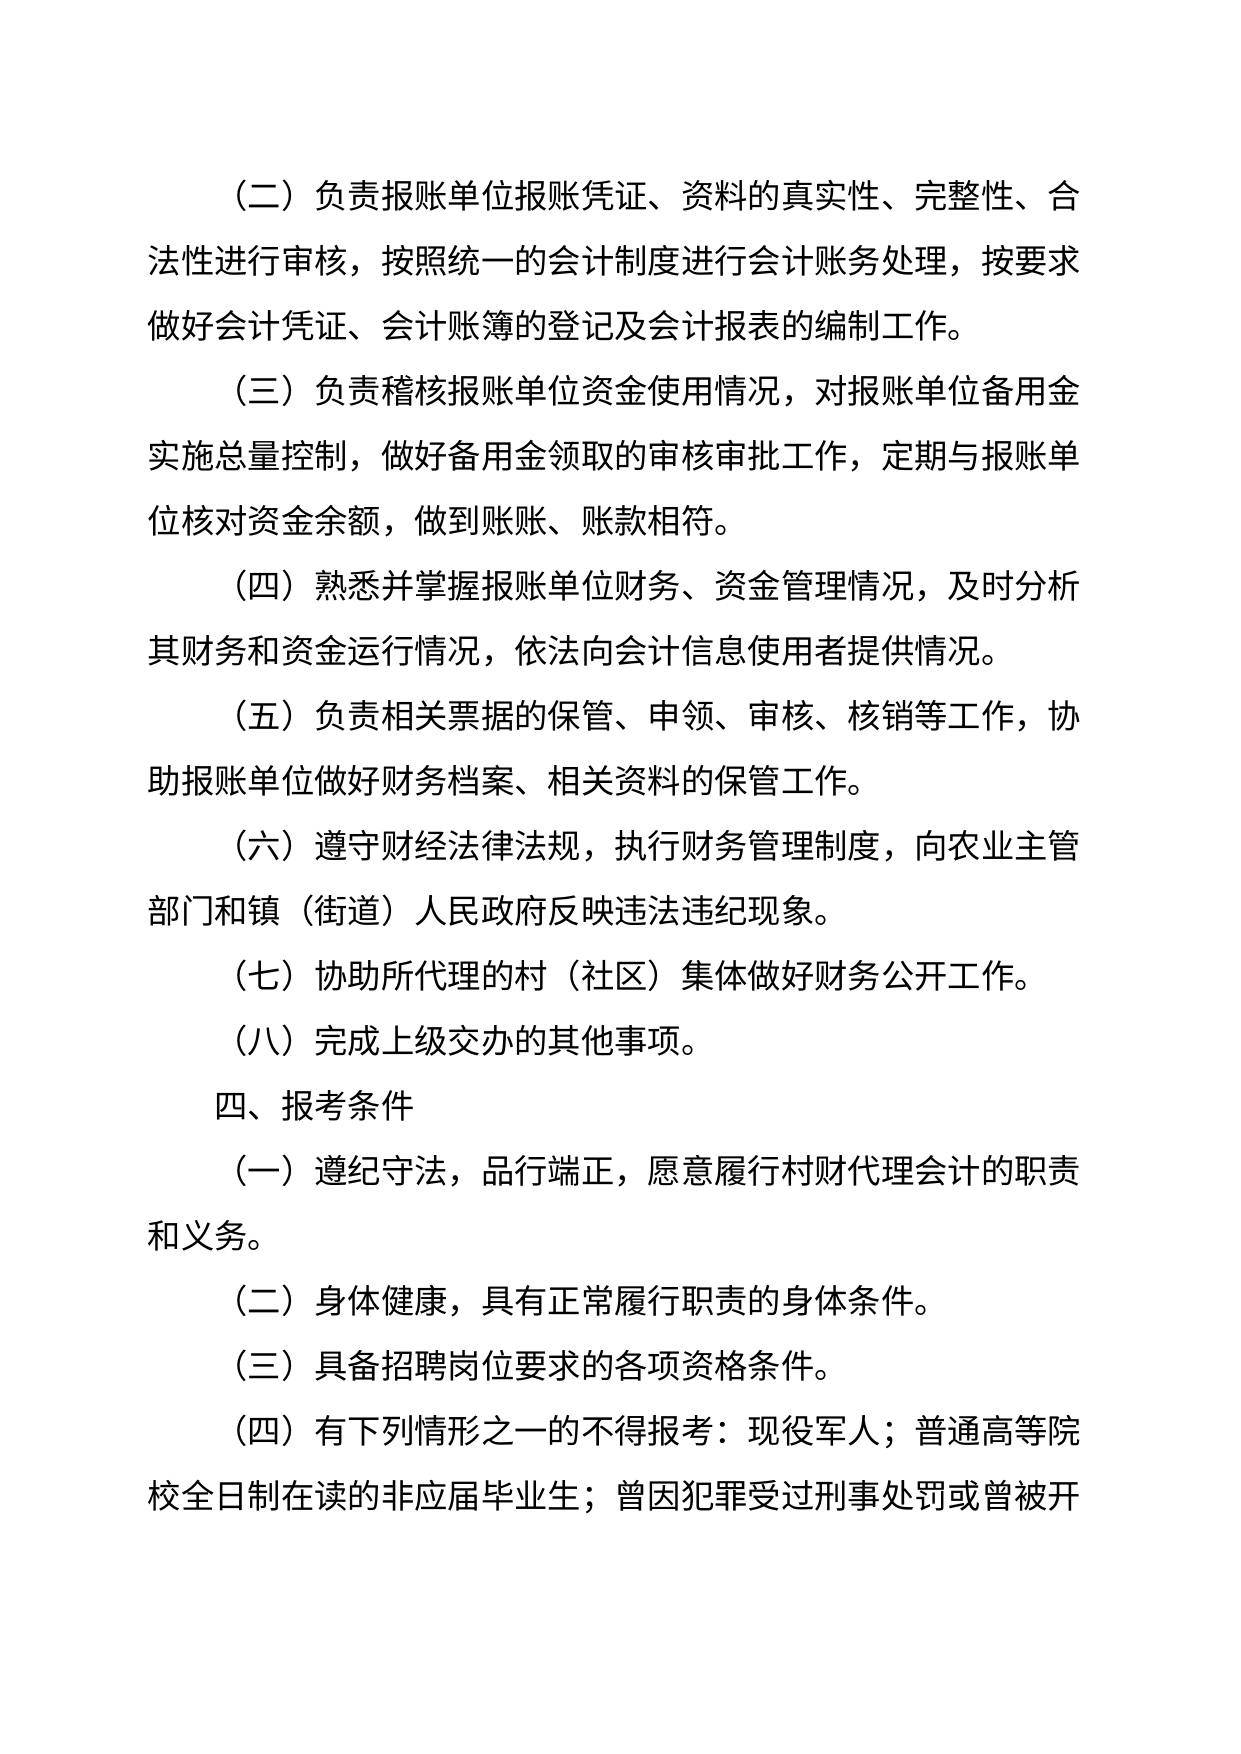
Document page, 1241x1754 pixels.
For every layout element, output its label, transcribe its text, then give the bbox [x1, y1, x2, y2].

text （二）负责报账单位报账凭证、资料的真实性、完整性、合法性进行审核，按照统一的会计制度进行会计账务处理，按要求做好会计凭证、会计账簿的登记及会计报表的编制工作。 [148, 162, 1093, 357]
text （四）熟悉并掌握报账单位财务、资金管理情况，及时分析其财务和资金运行情况，依法向会计信息使用者提供情况。 [148, 552, 1093, 682]
text （五）负责相关票据的保管、申领、审核、核销等工作，协助报账单位做好财务档案、相关资料的保管工作。 [148, 682, 1093, 812]
text （八）完成上级交办的其他事项。 [148, 1007, 1093, 1072]
text （三）具备招聘岗位要求的各项资格条件。 [148, 1332, 1093, 1397]
text （一）遵纪守法，品行端正，愿意履行村财代理会计的职责和义务。 [148, 1137, 1093, 1267]
text （七）协助所代理的村（社区）集体做好财务公开工作。 [148, 942, 1093, 1007]
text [148, 1397, 1093, 1527]
text （二）身体健康，具有正常履行职责的身体条件。 [148, 1267, 1093, 1332]
text （六）遵守财经法律法规，执行财务管理制度，向农业主管部门和镇（街道）人民政府反映违法违纪现象。 [148, 812, 1093, 942]
text 四、报考条件 [148, 1072, 1093, 1137]
text （三）负责稽核报账单位资金使用情况，对报账单位备用金实施总量控制，做好备用金领取的审核审批工作，定期与报账单位核对资金余额，做到账账、账款相符。 [148, 357, 1093, 552]
